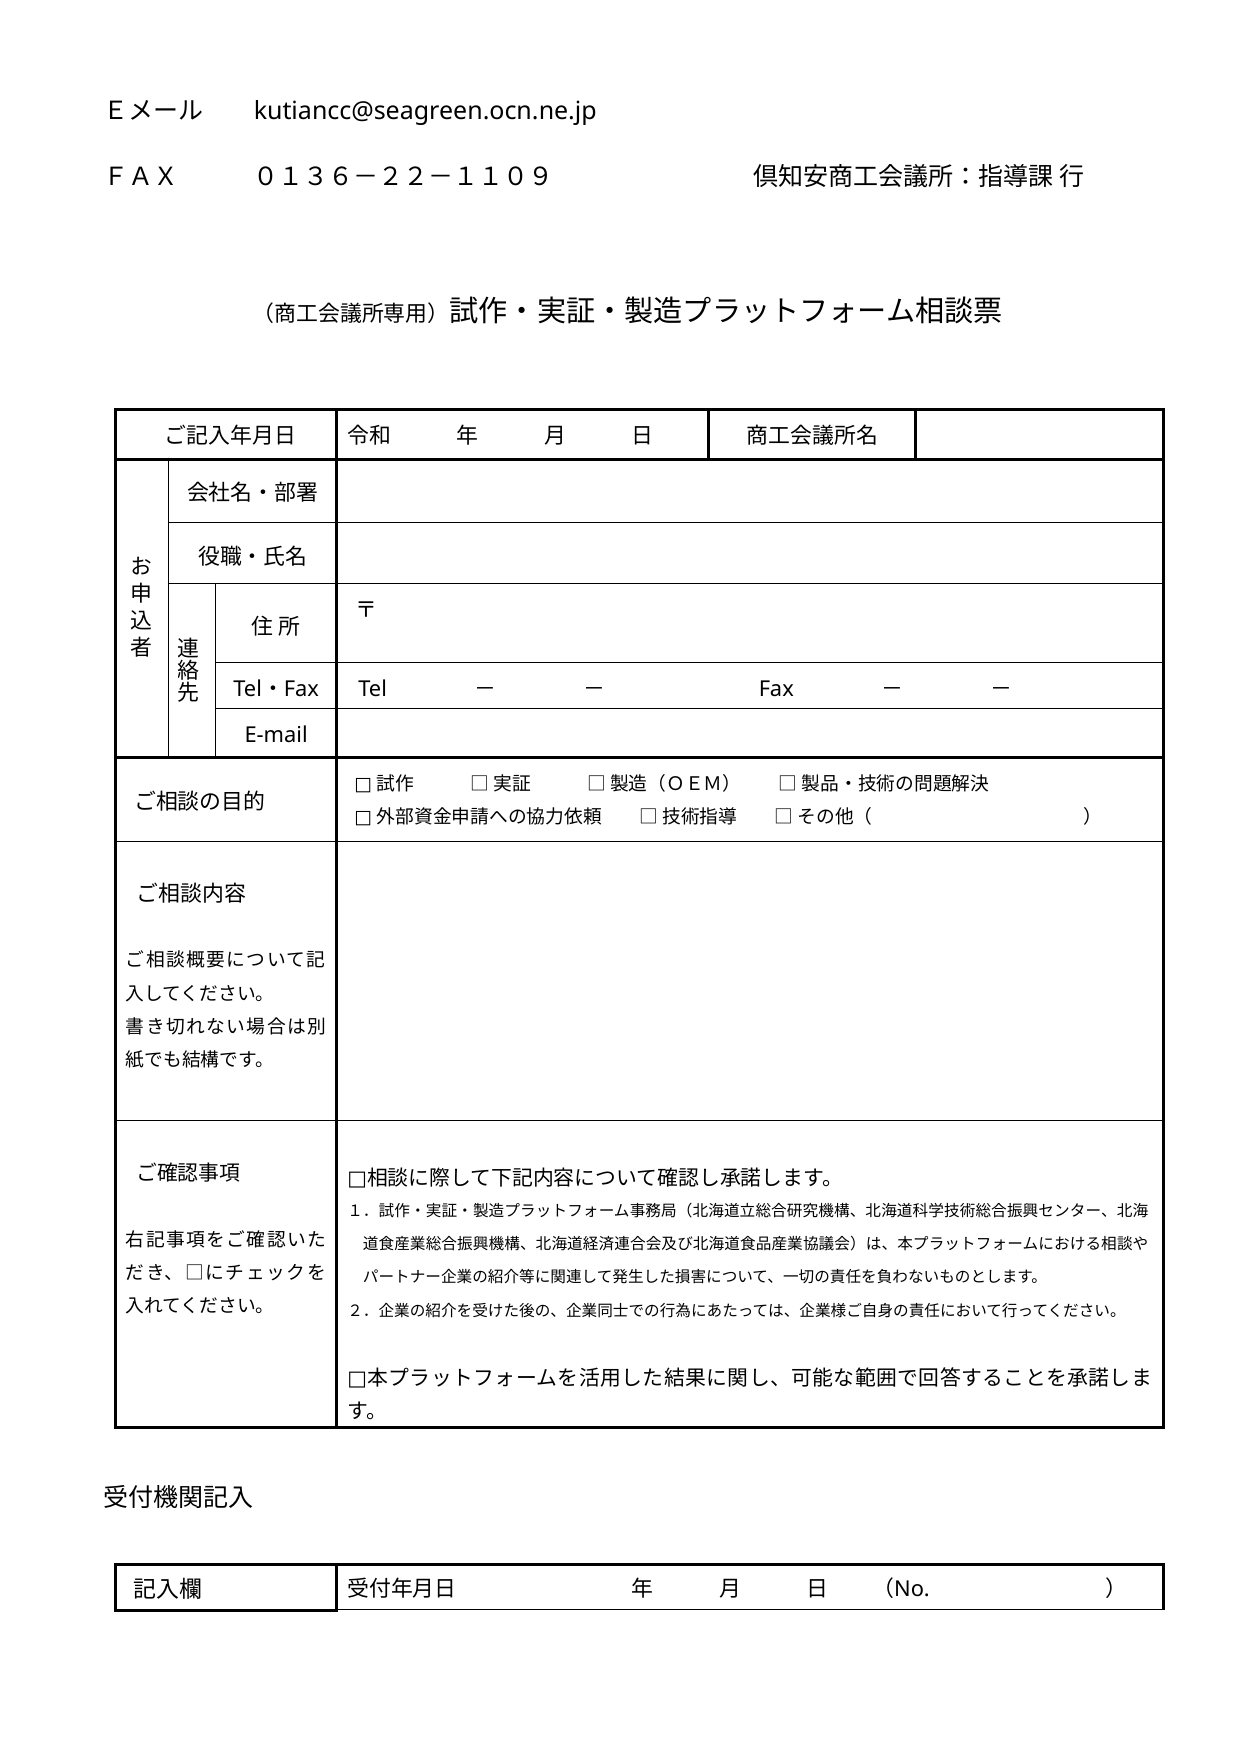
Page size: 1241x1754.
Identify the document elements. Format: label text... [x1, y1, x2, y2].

table_cell 連絡先 [169, 584, 215, 756]
table_cell 会社名・部署 [169, 461, 335, 522]
table_cell お 申 込 者 [117, 461, 168, 756]
table_cell □相談に際して下記内容について確認し承諾します。 １．試作・実証・製造プラットフォーム事務局（北海道立総合研究機構、北海道科学技術総合振興センター、北海道食産業総合振興機構、北海道経済連合会及び北海道食品産業協議会）は、本プラットフォームにおける相談やパートナー企業の紹介等に関連して発生した損害について、一切の責任を負わないものとします。 ２．企業の紹介を受けた後の、企業同士での行為にあたっては、企業様ご自身の責任において行ってください。 □本プラットフォームを活用した結果に関し、可能な範囲で回答することを承諾します。 [338, 1155, 1162, 1426]
table_cell 役職・氏名 [169, 523, 335, 583]
table_cell E-mail [216, 709, 335, 756]
table_header 令和 年 月 日 [338, 411, 707, 457]
text ＦＡＸ ０１３６－２２－１１０９ 倶知安商工会議所：指導課 行 [103, 142, 1152, 208]
table_cell [338, 842, 1162, 1120]
table_header 商工会議所名 [710, 411, 914, 457]
text （商工会議所専用）試作・実証・製造プラットフォーム相談票 [103, 275, 1152, 342]
table_cell □ 試作 □ 実証 □ 製造（ＯＥＭ） □ 製品・技術の問題解決 □ 外部資金申請への協力依頼 □ 技術指導 □ その他（ ） [338, 759, 1162, 841]
text 受付機関記入 [103, 1463, 1152, 1529]
table_cell 〒 [338, 584, 1162, 662]
table_header 受付年月日 年 月 日 （No. ） [338, 1566, 1162, 1609]
table_cell [338, 709, 1162, 756]
table_cell [338, 523, 1162, 583]
text Ｅメール kutiancc@seagreen.ocn.ne.jp [103, 75, 1152, 142]
table_cell ご確認事項 右記事項をご確認いただき、□にチェックを入れてください。 [117, 1121, 335, 1426]
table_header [117, 1566, 335, 1609]
table_header [917, 411, 1162, 457]
table_cell ご相談の目的 [117, 759, 335, 841]
table_cell 住 所 [216, 584, 335, 662]
table_cell [338, 1121, 1162, 1155]
table_cell ご相談内容 ご相談概要について記入してください。 書き切れない場合は別紙でも結構です。 [117, 842, 335, 1120]
table_cell Tel・Fax [216, 663, 335, 708]
table_cell [338, 461, 1162, 522]
table_cell Tel － － Fax － － [338, 663, 1162, 708]
table_header ご記入年月日 [117, 411, 335, 457]
